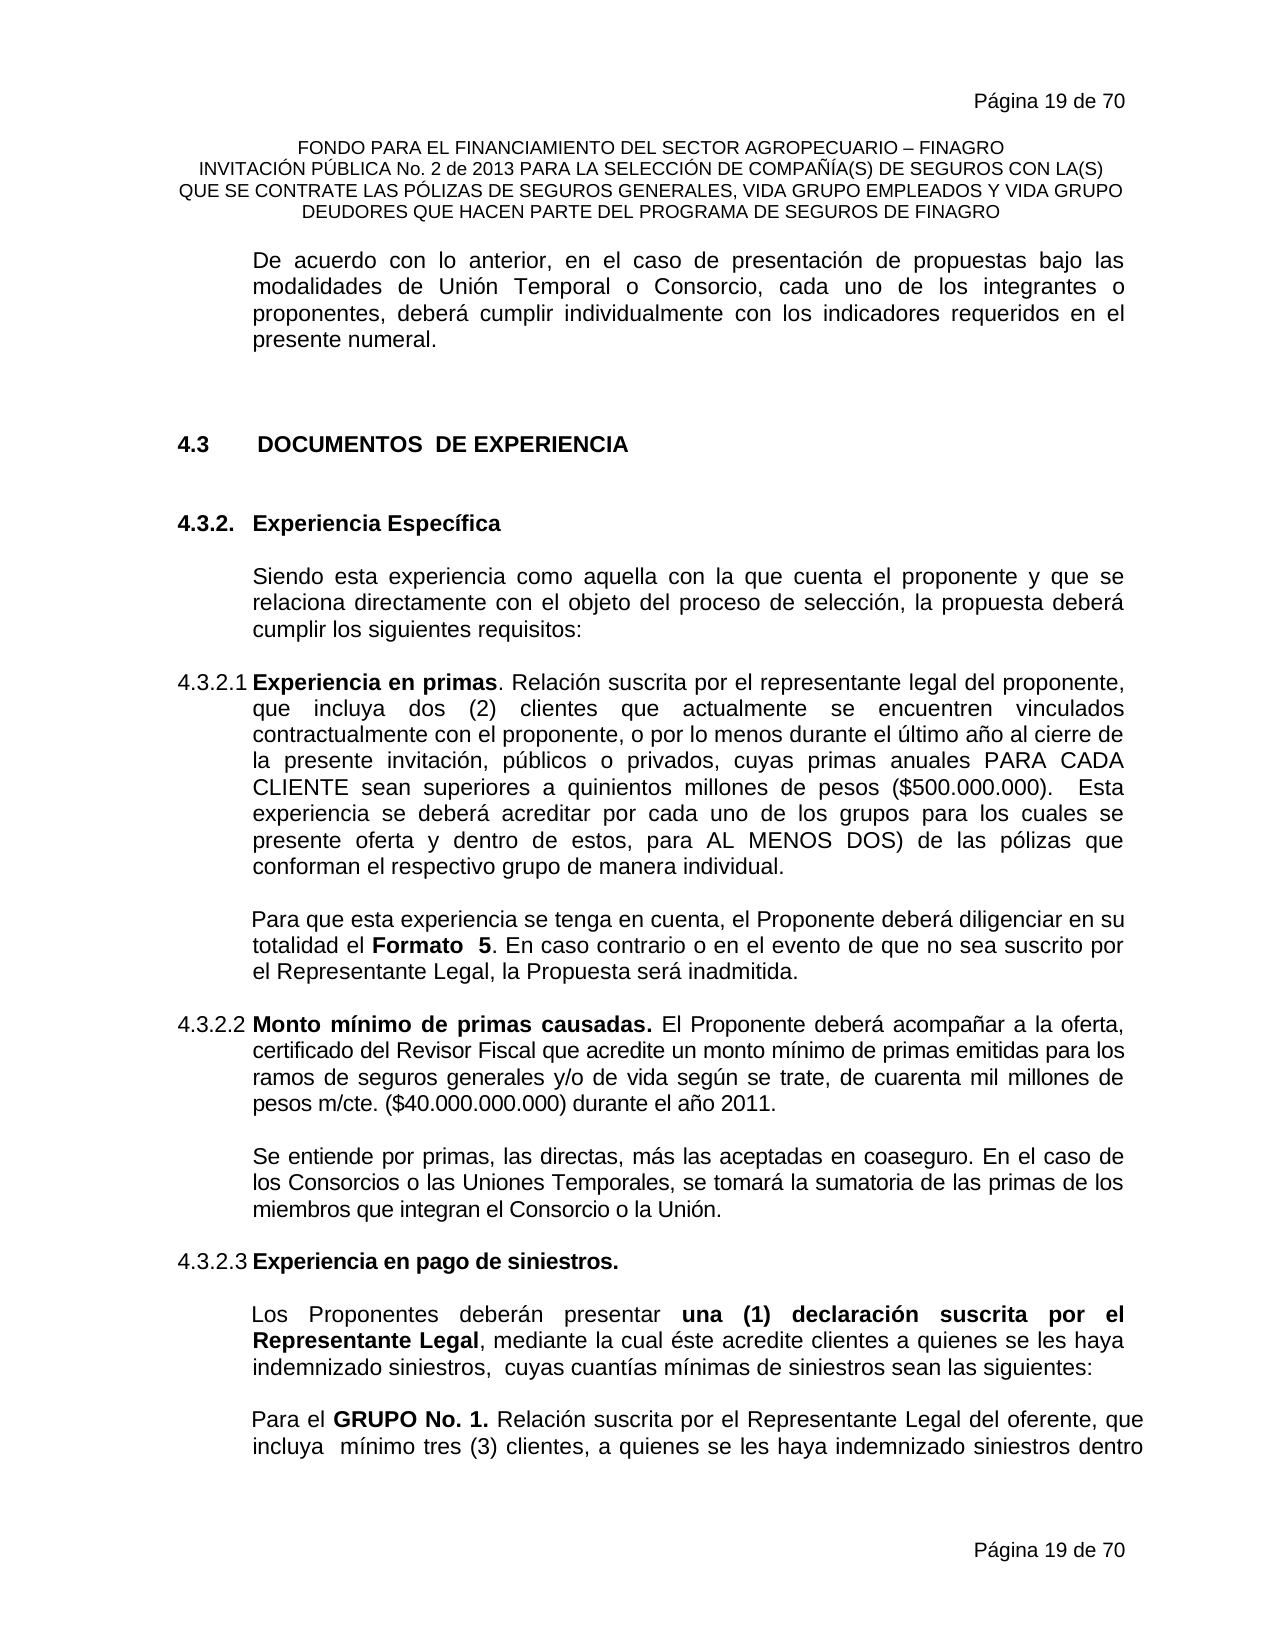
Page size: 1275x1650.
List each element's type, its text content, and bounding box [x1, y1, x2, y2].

list Experiencia en pago de siniestros. [177, 1248, 1125, 1274]
text 4.3.2. Experiencia Específica [177, 510, 1125, 537]
list DOCUMENTOS DE EXPERIENCIA [177, 431, 1125, 458]
text Los Proponentes deberán presentar una (1) declaración suscrita por el Representante Legal, mediante la cual éste acredite clientes a quienes se les haya indemnizado siniestros, cuyas cuantías mínimas de siniestros sean las siguientes: [251, 1301, 1125, 1380]
list Monto mínimo de primas causadas. El Proponente deberá acompañar a la oferta, certificado del Revisor Fiscal que acredite un monto mínimo de primas emitidas para los ramos de seguros generales y/o de vida según se trate, de cuarenta mil millones de pesos m/cte. ($40.000.000.000) durante el año 2011. [177, 1011, 1125, 1116]
text Se entiende por primas, las directas, más las aceptadas en coaseguro. En el caso de los Consorcios o las Uniones Temporales, se tomará la sumatoria de las primas de los miembros que integran el Consorcio o la Unión. [177, 1143, 1125, 1222]
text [251, 1406, 1144, 1459]
list Experiencia en primas. Relación suscrita por el representante legal del proponente, que incluya dos (2) clientes que actualmente se encuentren vinculados contractualmente con el proponente, o por lo menos durante el último año al cierre de la presente invitación, públicos o privados, cuyas primas anuales PARA CADA CLIENTE sean superiores a quinientos millones de pesos ($500.000.000). Esta experiencia se deberá acreditar por cada uno de los grupos para los cuales se presente oferta y dentro de estos, para AL MENOS DOS) de las pólizas que conforman el respectivo grupo de manera individual. [177, 668, 1125, 879]
text Siendo esta experiencia como aquella con la que cuenta el proponente y que se relaciona directamente con el objeto del proceso de selección, la propuesta deberá cumplir los siguientes requisitos: [177, 563, 1125, 642]
text Para que esta experiencia se tenga en cuenta, el Proponente deberá diligenciar en su totalidad el Formato 5. En caso contrario o en el evento de que no sea suscrito por el Representante Legal, la Propuesta será inadmitida. [251, 906, 1125, 985]
text De acuerdo con lo anterior, en el caso de presentación de propuestas bajo las modalidades de Unión Temporal o Consorcio, cada uno de los integrantes o proponentes, deberá cumplir individualmente con los indicadores requeridos en el presente numeral. [177, 247, 1125, 352]
